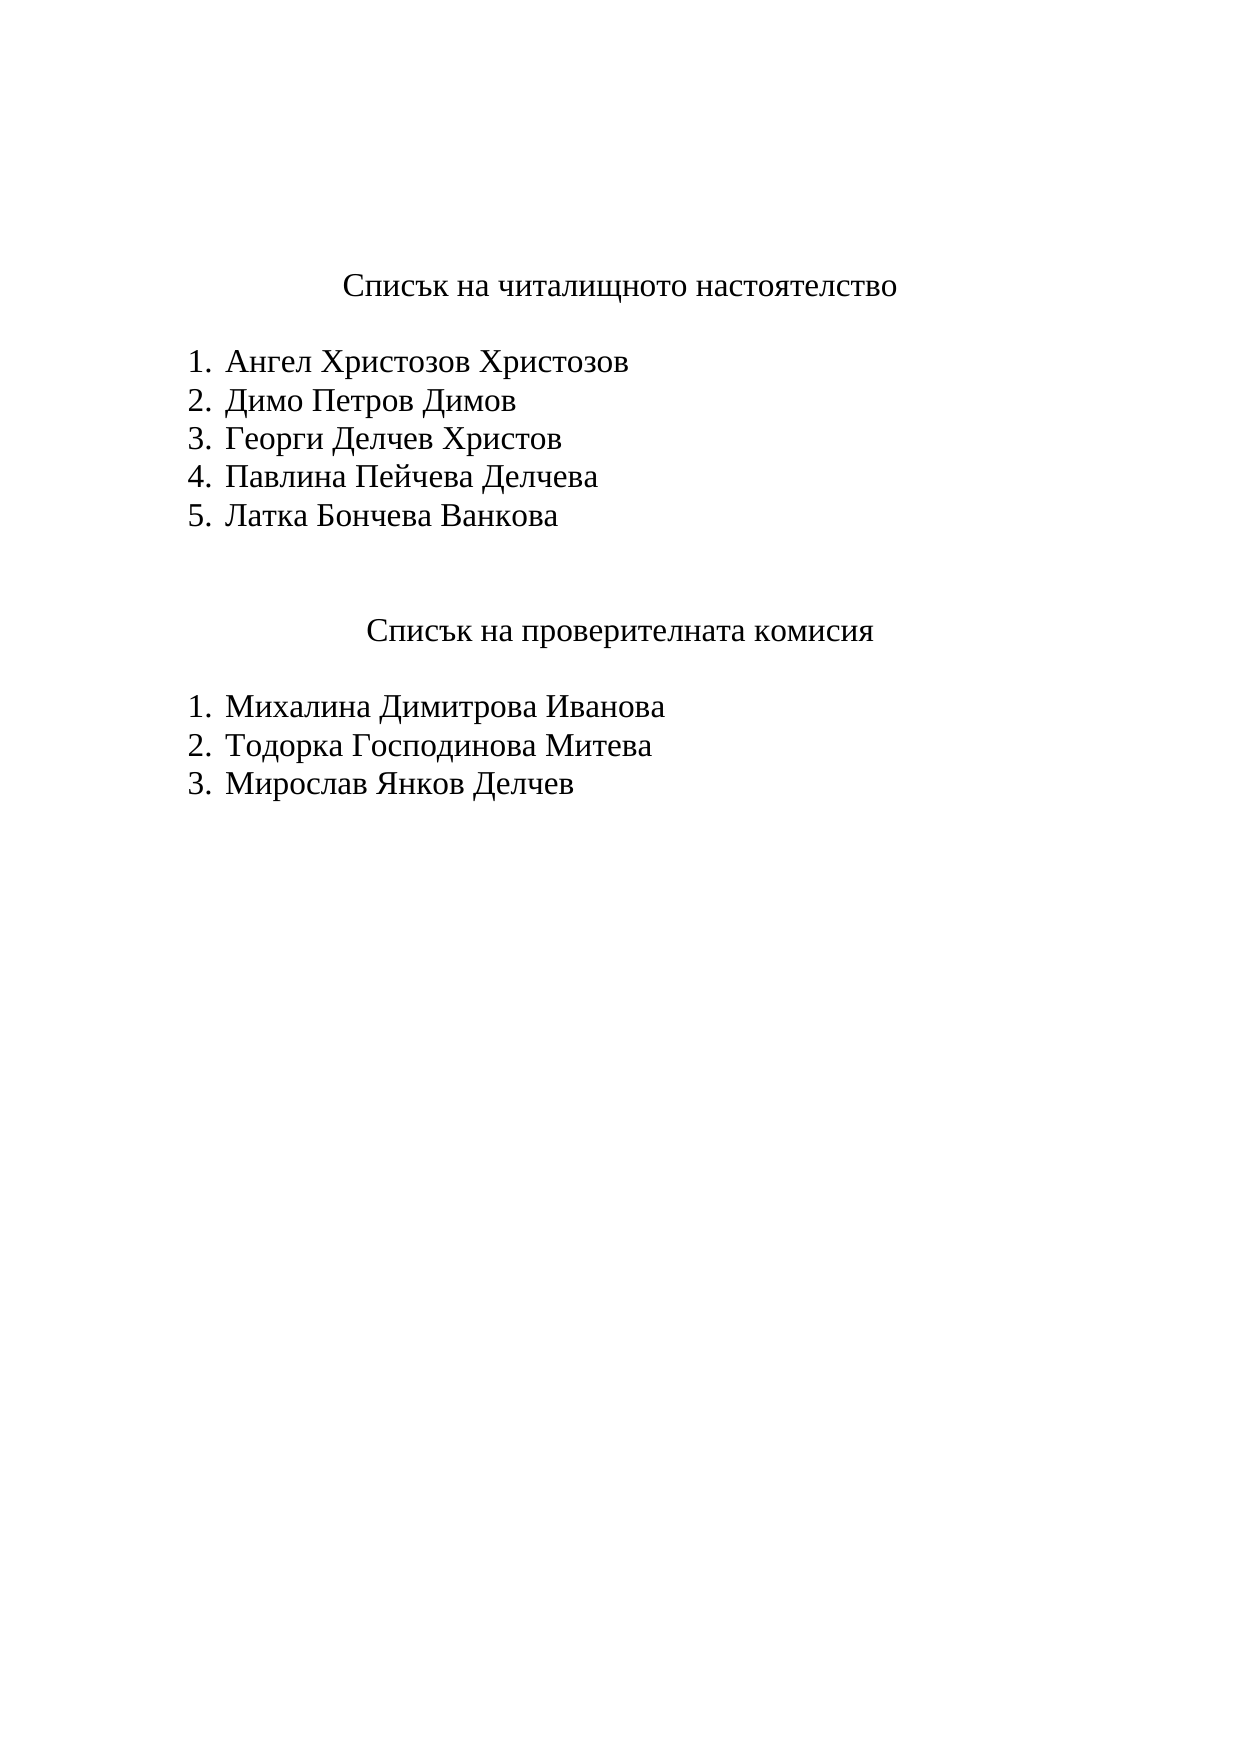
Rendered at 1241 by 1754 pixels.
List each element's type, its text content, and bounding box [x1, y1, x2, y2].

text Списък на проверителната комисия [150, 610, 1090, 648]
list Ангел Христозов Христозов [187, 342, 1090, 380]
list Мирослав Янков Делчев [187, 763, 1090, 802]
list Павлина Пейчева Делчева [187, 457, 1090, 495]
text Списък на читалищното настоятелство [150, 265, 1090, 303]
list Михалина Димитрова Иванова [187, 687, 1090, 725]
list Димо Петров Димов [187, 380, 1090, 418]
list Латка Бончева Ванкова [187, 495, 1090, 533]
list Георги Делчев Христов [187, 418, 1090, 457]
list Тодорка Господинова Митева [187, 725, 1090, 763]
